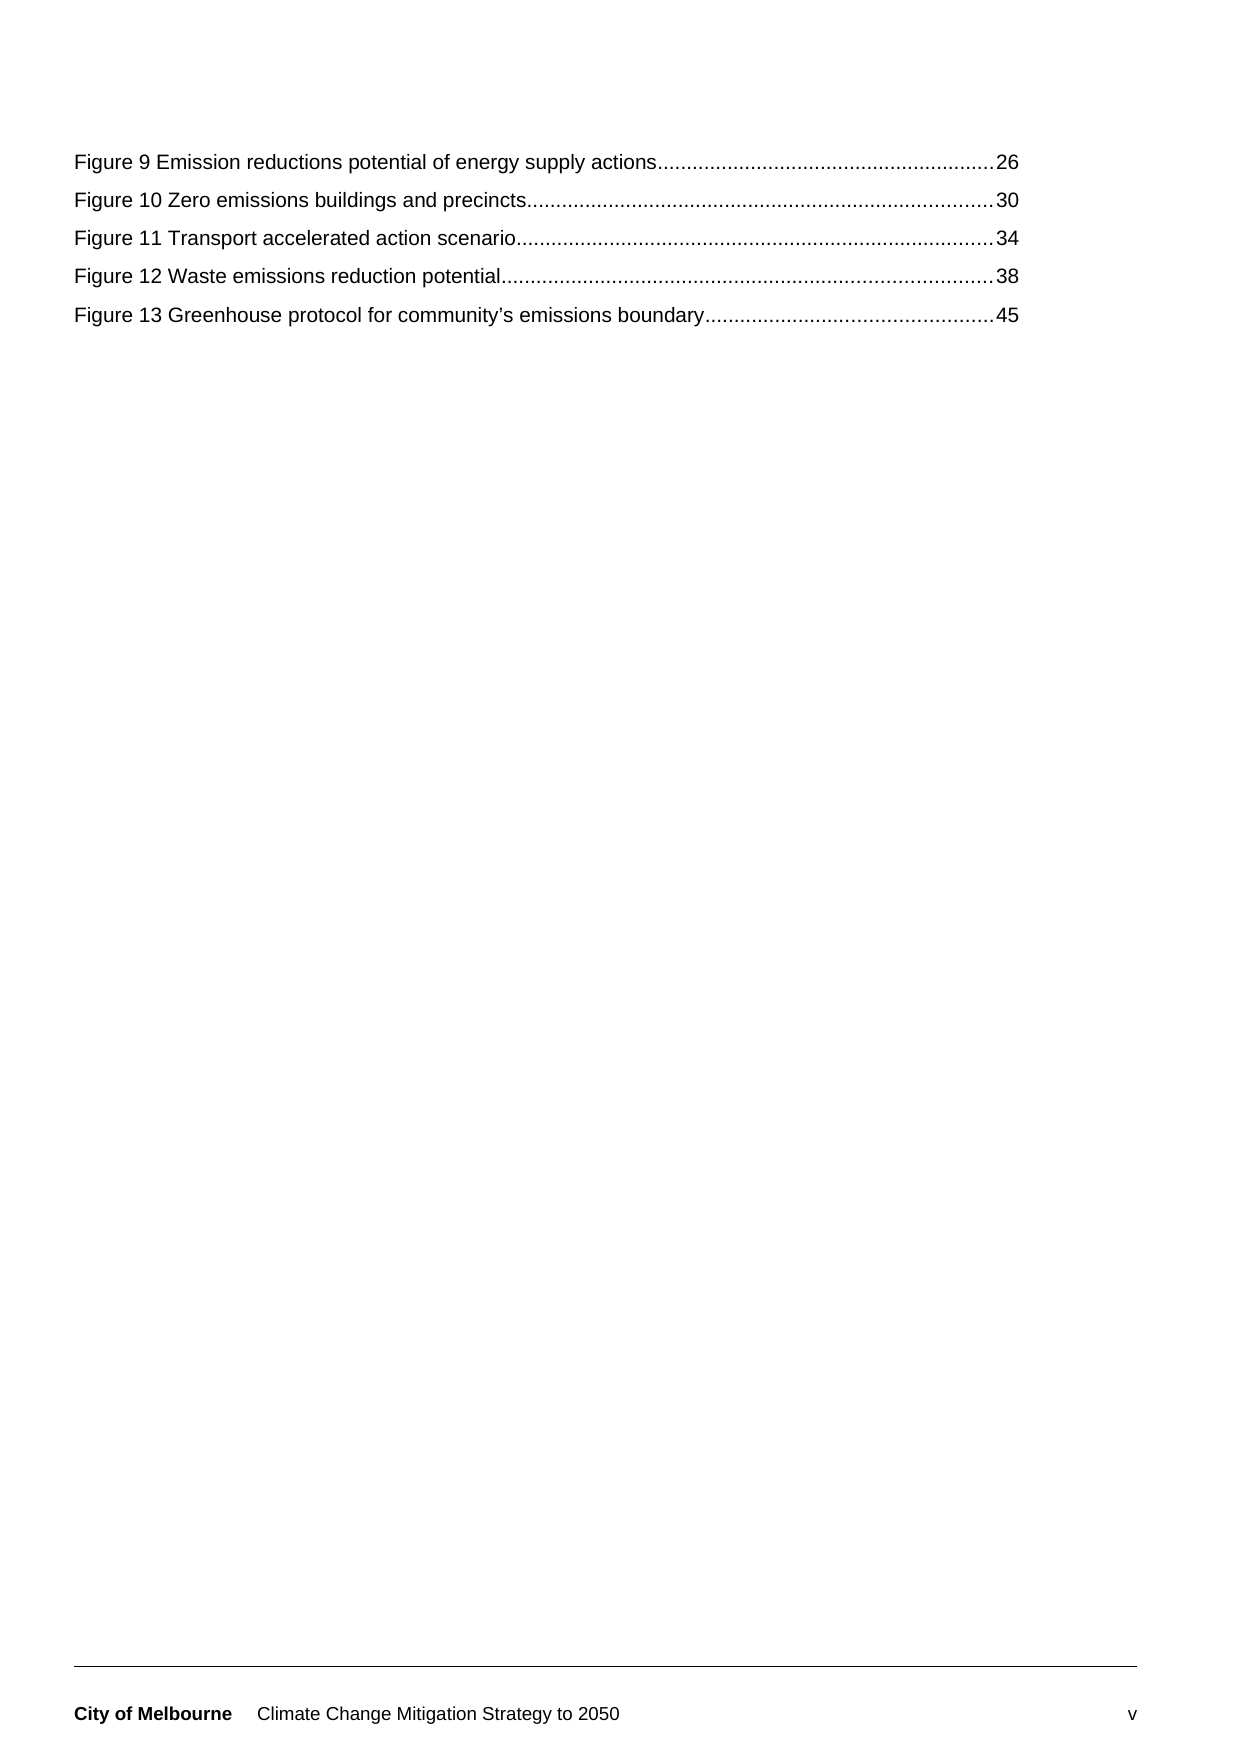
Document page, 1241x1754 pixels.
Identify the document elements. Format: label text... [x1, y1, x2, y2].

text Figure 12 Waste emissions reduction potential 38 [74, 264, 1048, 288]
text Figure 9 Emission reductions potential of energy supply actions 26 [74, 150, 1048, 174]
text Figure 11 Transport accelerated action scenario 34 [74, 226, 1048, 250]
text Figure 10 Zero emissions buildings and precincts 30 [74, 188, 1048, 212]
text Figure 13 Greenhouse protocol for community’s emissions boundary 45 [74, 302, 1048, 326]
